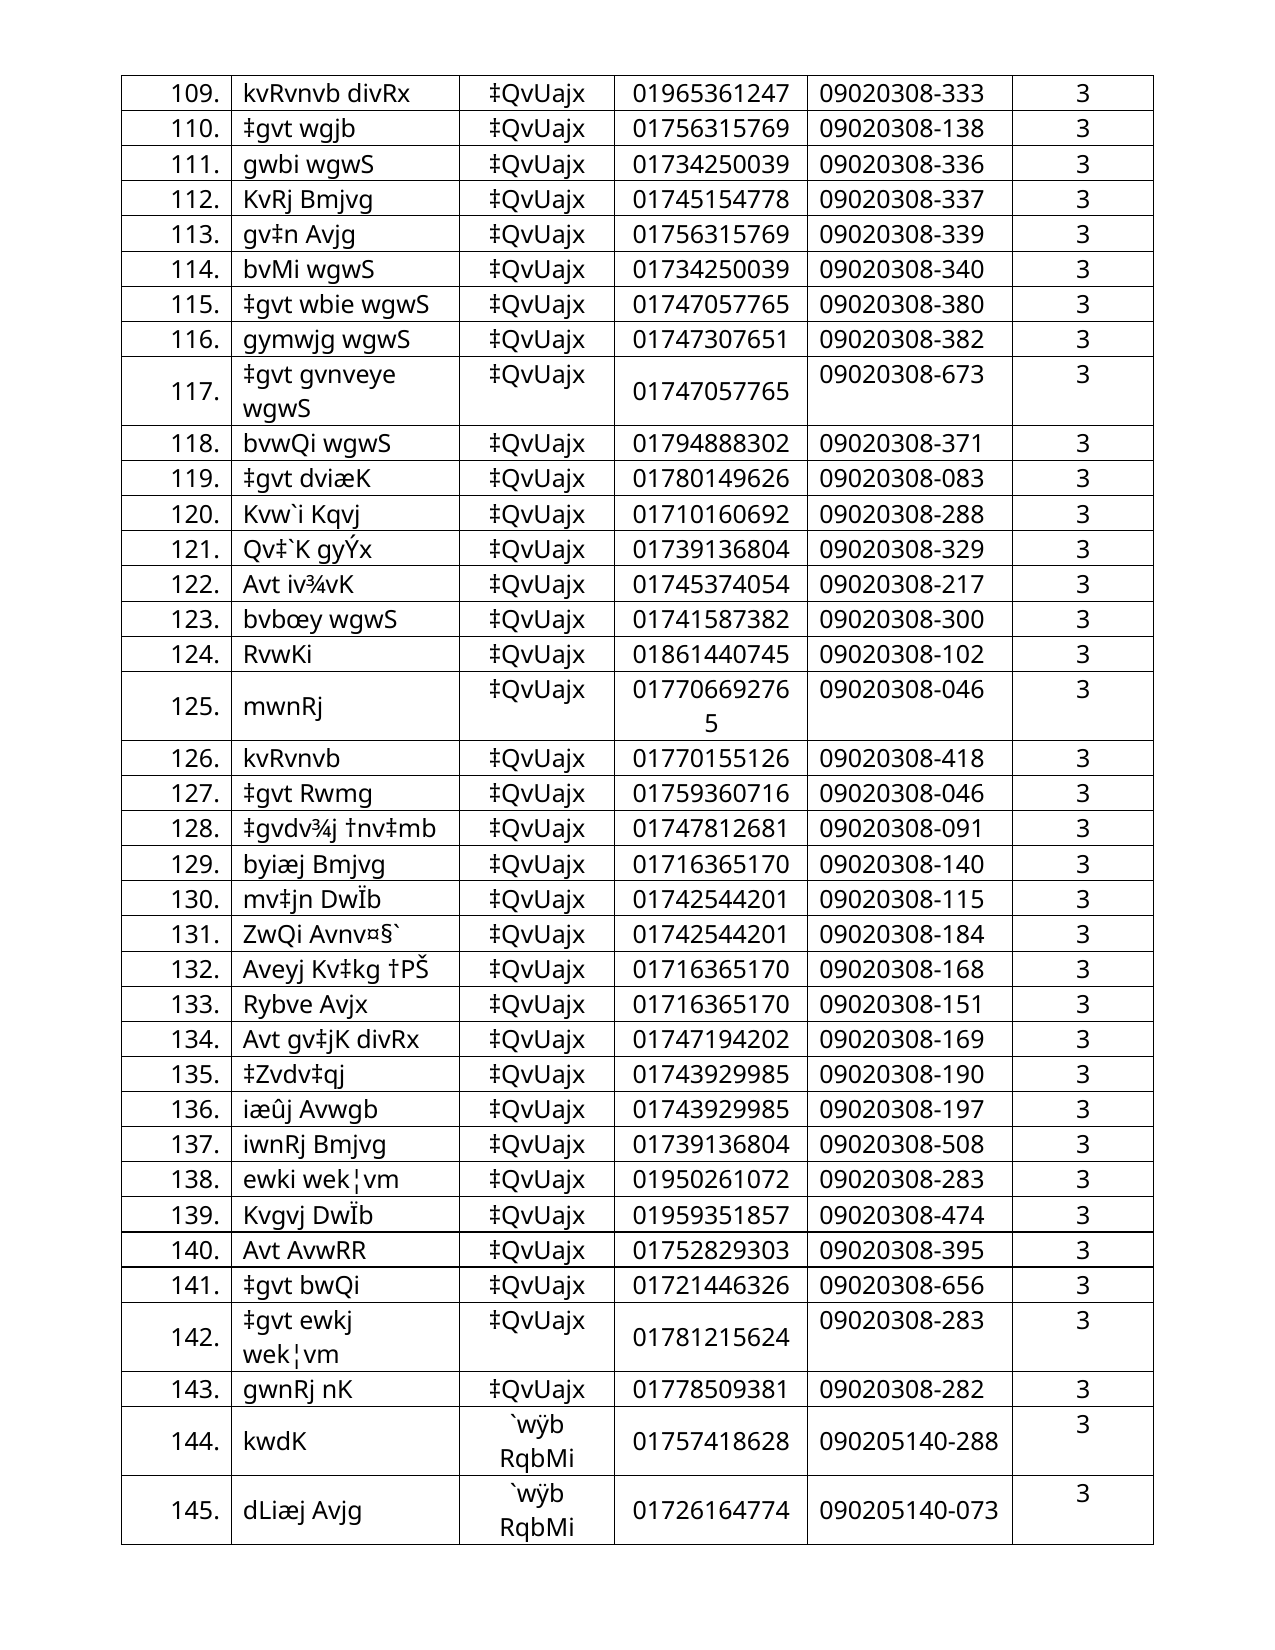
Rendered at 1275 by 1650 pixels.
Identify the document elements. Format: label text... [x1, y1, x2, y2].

table_cell byiæj Bmjvg [232, 846, 459, 880]
table_cell [122, 1303, 231, 1371]
table_cell 01716365170 [615, 987, 807, 1021]
table_cell bvMi wgwS [232, 252, 459, 286]
table_cell [122, 531, 231, 565]
table_cell bvbœy wgwS [232, 602, 459, 636]
table_cell [122, 461, 231, 495]
table_cell ‡QvUajx [460, 216, 614, 251]
table_cell 01745154778 [615, 181, 807, 215]
table_cell 09020308-474 [808, 1197, 1012, 1231]
table_cell ‡QvUajx [460, 1022, 614, 1056]
table_cell [122, 952, 231, 986]
table_cell ‡QvUajx [460, 1057, 614, 1091]
table_cell gv‡n Avjg [232, 216, 459, 251]
table_cell Avt iv¾vK [232, 566, 459, 601]
table_cell [122, 916, 231, 951]
table_cell 3 [1013, 672, 1153, 740]
table_cell 01747057765 [615, 287, 807, 321]
table_cell ‡QvUajx [460, 496, 614, 530]
table_cell 09020308-138 [808, 111, 1012, 145]
table_cell ‡QvUajx [460, 1268, 614, 1302]
table_cell 09020308-184 [808, 916, 1012, 951]
table_cell [122, 776, 231, 810]
table_cell 01794888302 [615, 426, 807, 460]
table_cell ‡QvUajx [460, 1127, 614, 1161]
table_cell 3 [1013, 181, 1153, 215]
table_cell 09020308-046 [808, 776, 1012, 810]
table_cell [122, 672, 231, 740]
table_cell 3 [1013, 1197, 1153, 1231]
table_cell 3 [1013, 1092, 1153, 1126]
table_cell ‡QvUajx [460, 811, 614, 845]
table_cell [122, 496, 231, 530]
table_cell Kvw`i Kqvj [232, 496, 459, 530]
table_cell ‡Zvdv‡qj [232, 1057, 459, 1091]
table_cell [122, 1127, 231, 1161]
table_cell 3 [1013, 1057, 1153, 1091]
table_cell 01780149626 [615, 461, 807, 495]
table_cell 090205140-288 [808, 1407, 1012, 1475]
table_cell 09020308-091 [808, 811, 1012, 845]
table_cell 01759360716 [615, 776, 807, 810]
table_cell 01710160692 [615, 496, 807, 530]
table_cell Avt AvwRR [232, 1233, 459, 1266]
table_cell 01747057765 [615, 357, 807, 425]
table_cell ‡QvUajx [460, 146, 614, 180]
table_cell ‡QvUajx [460, 461, 614, 495]
table_cell 09020308-282 [808, 1372, 1012, 1406]
table_cell [122, 602, 231, 636]
table_cell 09020308-115 [808, 881, 1012, 915]
table_cell ‡QvUajx [460, 1233, 614, 1266]
table_cell ‡QvUajx [460, 846, 614, 880]
table_cell 3 [1013, 952, 1153, 986]
table_cell 01747307651 [615, 322, 807, 356]
table_cell [122, 1476, 231, 1544]
table_cell 09020308-382 [808, 322, 1012, 356]
table_cell 3 [1013, 322, 1153, 356]
table_cell ‡gvt bwQi [232, 1268, 459, 1302]
table_cell 09020308-380 [808, 287, 1012, 321]
table_cell 01959351857 [615, 1197, 807, 1231]
table_cell 01756315769 [615, 111, 807, 145]
table_cell 3 [1013, 1372, 1153, 1406]
table_cell ‡gvt Rwmg [232, 776, 459, 810]
table_cell 09020308-168 [808, 952, 1012, 986]
table_cell 09020308-140 [808, 846, 1012, 880]
table_cell 01716365170 [615, 846, 807, 880]
table_cell 09020308-288 [808, 496, 1012, 530]
table_cell 3 [1013, 776, 1153, 810]
table_cell [122, 252, 231, 286]
table_cell gymwjg wgwS [232, 322, 459, 356]
table_cell 09020308-395 [808, 1233, 1012, 1266]
table_cell ‡QvUajx [460, 637, 614, 671]
table_cell 3 [1013, 987, 1153, 1021]
table_cell ‡QvUajx [460, 987, 614, 1021]
table_cell ‡gvt wbie wgwS [232, 287, 459, 321]
table_cell [122, 811, 231, 845]
table_cell ‡QvUajx [460, 916, 614, 951]
table_cell ‡gvt dviæK [232, 461, 459, 495]
table_cell ewki wek¦vm [232, 1162, 459, 1196]
table_cell 3 [1013, 216, 1153, 251]
table_cell 09020308-336 [808, 146, 1012, 180]
table_cell 09020308-190 [808, 1057, 1012, 1091]
table_cell ‡QvUajx [460, 741, 614, 775]
table_cell 3 [1013, 496, 1153, 530]
table_cell 3 [1013, 531, 1153, 565]
table_cell 09020308-046 [808, 672, 1012, 740]
table_cell 01742544201 [615, 881, 807, 915]
table_cell [122, 846, 231, 880]
table_cell 3 [1013, 1268, 1153, 1302]
table_cell 09020308-169 [808, 1022, 1012, 1056]
table_cell ‡gvt ewkj wek¦vm [232, 1303, 459, 1371]
table_cell ‡QvUajx [460, 531, 614, 565]
table_cell 01734250039 [615, 146, 807, 180]
table_cell 01781215624 [615, 1303, 807, 1371]
table_cell kvRvnvb divRx [232, 76, 459, 110]
table_cell 01742544201 [615, 916, 807, 951]
table_cell [122, 1407, 231, 1475]
table_cell 09020308-337 [808, 181, 1012, 215]
table_cell `wÿb RqbMi [460, 1476, 614, 1544]
table_cell ‡QvUajx [460, 252, 614, 286]
table_cell 01743929985 [615, 1057, 807, 1091]
table_cell Rybve Avjx [232, 987, 459, 1021]
table_cell 3 [1013, 637, 1153, 671]
table_cell 01747812681 [615, 811, 807, 845]
table_cell 01965361247 [615, 76, 807, 110]
table_cell 3 [1013, 741, 1153, 775]
table_cell Kvgvj DwÏb [232, 1197, 459, 1231]
table_cell ‡QvUajx [460, 881, 614, 915]
table_cell 09020308-151 [808, 987, 1012, 1021]
table_cell ‡QvUajx [460, 322, 614, 356]
table_cell 01778509381 [615, 1372, 807, 1406]
table_cell ‡QvUajx [460, 1372, 614, 1406]
table_cell Aveyj Kv‡kg †PŠ [232, 952, 459, 986]
table_cell 3 [1013, 76, 1153, 110]
table_cell 3 [1013, 1303, 1153, 1371]
table_cell 09020308-508 [808, 1127, 1012, 1161]
table_cell 3 [1013, 426, 1153, 460]
table_cell 3 [1013, 881, 1153, 915]
table_cell 09020308-329 [808, 531, 1012, 565]
table_cell 3 [1013, 252, 1153, 286]
table_cell 3 [1013, 1022, 1153, 1056]
table_cell ‡QvUajx [460, 76, 614, 110]
table_cell [122, 1197, 231, 1231]
table_cell kwdK [232, 1407, 459, 1475]
table_cell `wÿb RqbMi [460, 1407, 614, 1475]
table_cell 09020308-283 [808, 1303, 1012, 1371]
table_cell 01739136804 [615, 1127, 807, 1161]
table_cell RvwKi [232, 637, 459, 671]
table_cell ‡QvUajx [460, 672, 614, 740]
table_cell 09020308-083 [808, 461, 1012, 495]
table_cell [122, 181, 231, 215]
table_cell [122, 881, 231, 915]
table_cell 01756315769 [615, 216, 807, 251]
table_cell 09020308-418 [808, 741, 1012, 775]
table_cell 09020308-371 [808, 426, 1012, 460]
table_cell ‡QvUajx [460, 776, 614, 810]
table_cell KvRj Bmjvg [232, 181, 459, 215]
table_cell ‡QvUajx [460, 181, 614, 215]
table_cell 01741587382 [615, 602, 807, 636]
table_cell 3 [1013, 916, 1153, 951]
table_cell 3 [1013, 811, 1153, 845]
table_cell 09020308-333 [808, 76, 1012, 110]
table_cell ‡QvUajx [460, 287, 614, 321]
table_cell ‡gvt wgjb [232, 111, 459, 145]
table_cell Avt gv‡jK divRx [232, 1022, 459, 1056]
table_cell [122, 426, 231, 460]
table_cell ‡QvUajx [460, 426, 614, 460]
table_cell 3 [1013, 461, 1153, 495]
table_cell 3 [1013, 1233, 1153, 1266]
table_cell 09020308-340 [808, 252, 1012, 286]
table_cell ‡gvdv¾j †nv‡mb [232, 811, 459, 845]
table_cell 3 [1013, 287, 1153, 321]
table_cell [122, 1057, 231, 1091]
table_cell [122, 111, 231, 145]
table_cell 09020308-339 [808, 216, 1012, 251]
table_cell [122, 1162, 231, 1196]
table_cell mwnRj [232, 672, 459, 740]
table_cell 3 [1013, 1162, 1153, 1196]
table_cell [122, 146, 231, 180]
table_cell [122, 1233, 231, 1266]
table_cell gwbi wgwS [232, 146, 459, 180]
table_cell ‡QvUajx [460, 1162, 614, 1196]
table_cell ‡gvt gvnveye wgwS [232, 357, 459, 425]
table_cell 01716365170 [615, 952, 807, 986]
table_cell 017706692765 [615, 672, 807, 740]
table_cell 01752829303 [615, 1233, 807, 1266]
table_cell 09020308-283 [808, 1162, 1012, 1196]
table_cell [122, 1092, 231, 1126]
table_cell 09020308-300 [808, 602, 1012, 636]
table_cell kvRvnvb [232, 741, 459, 775]
table_cell dLiæj Avjg [232, 1476, 459, 1544]
table_cell mv‡jn DwÏb [232, 881, 459, 915]
table_cell [122, 76, 231, 110]
table_cell 3 [1013, 566, 1153, 601]
table_cell 3 [1013, 1476, 1153, 1544]
table_cell iæûj Avwgb [232, 1092, 459, 1126]
table_cell 09020308-197 [808, 1092, 1012, 1126]
table_cell 01950261072 [615, 1162, 807, 1196]
table_cell [122, 987, 231, 1021]
table_cell [122, 637, 231, 671]
table_cell 09020308-656 [808, 1268, 1012, 1302]
table_cell ‡QvUajx [460, 1303, 614, 1371]
table_cell 3 [1013, 111, 1153, 145]
table_cell 3 [1013, 357, 1153, 425]
table_cell ‡QvUajx [460, 1092, 614, 1126]
table_cell 3 [1013, 146, 1153, 180]
table_cell 01770155126 [615, 741, 807, 775]
table_cell 01734250039 [615, 252, 807, 286]
table_cell [122, 216, 231, 251]
table_cell 01757418628 [615, 1407, 807, 1475]
table_cell 01745374054 [615, 566, 807, 601]
table_cell [122, 566, 231, 601]
table_cell 01739136804 [615, 531, 807, 565]
table_cell 09020308-673 [808, 357, 1012, 425]
table_cell 01861440745 [615, 637, 807, 671]
table_cell ‡QvUajx [460, 602, 614, 636]
table_cell 3 [1013, 1127, 1153, 1161]
table_cell 01743929985 [615, 1092, 807, 1126]
table_cell bvwQi wgwS [232, 426, 459, 460]
table_cell 3 [1013, 1407, 1153, 1475]
table_cell [122, 1372, 231, 1406]
table_cell gwnRj nK [232, 1372, 459, 1406]
table_cell 01721446326 [615, 1268, 807, 1302]
table_cell [122, 1268, 231, 1302]
table_cell 090205140-073 [808, 1476, 1012, 1544]
table_cell iwnRj Bmjvg [232, 1127, 459, 1161]
table_cell [122, 357, 231, 425]
table_cell ‡QvUajx [460, 566, 614, 601]
table_cell [122, 287, 231, 321]
table_cell 3 [1013, 602, 1153, 636]
table_cell ZwQi Avnv¤§` [232, 916, 459, 951]
table_cell [122, 741, 231, 775]
table_cell Qv‡`K gyÝx [232, 531, 459, 565]
table_cell 09020308-102 [808, 637, 1012, 671]
table_cell ‡QvUajx [460, 952, 614, 986]
table_cell [122, 1022, 231, 1056]
table_cell 09020308-217 [808, 566, 1012, 601]
table_cell 01726164774 [615, 1476, 807, 1544]
table_cell [122, 322, 231, 356]
table_cell 01747194202 [615, 1022, 807, 1056]
table_cell ‡QvUajx [460, 1197, 614, 1231]
table_cell ‡QvUajx [460, 357, 614, 425]
table_cell ‡QvUajx [460, 111, 614, 145]
table_cell 3 [1013, 846, 1153, 880]
